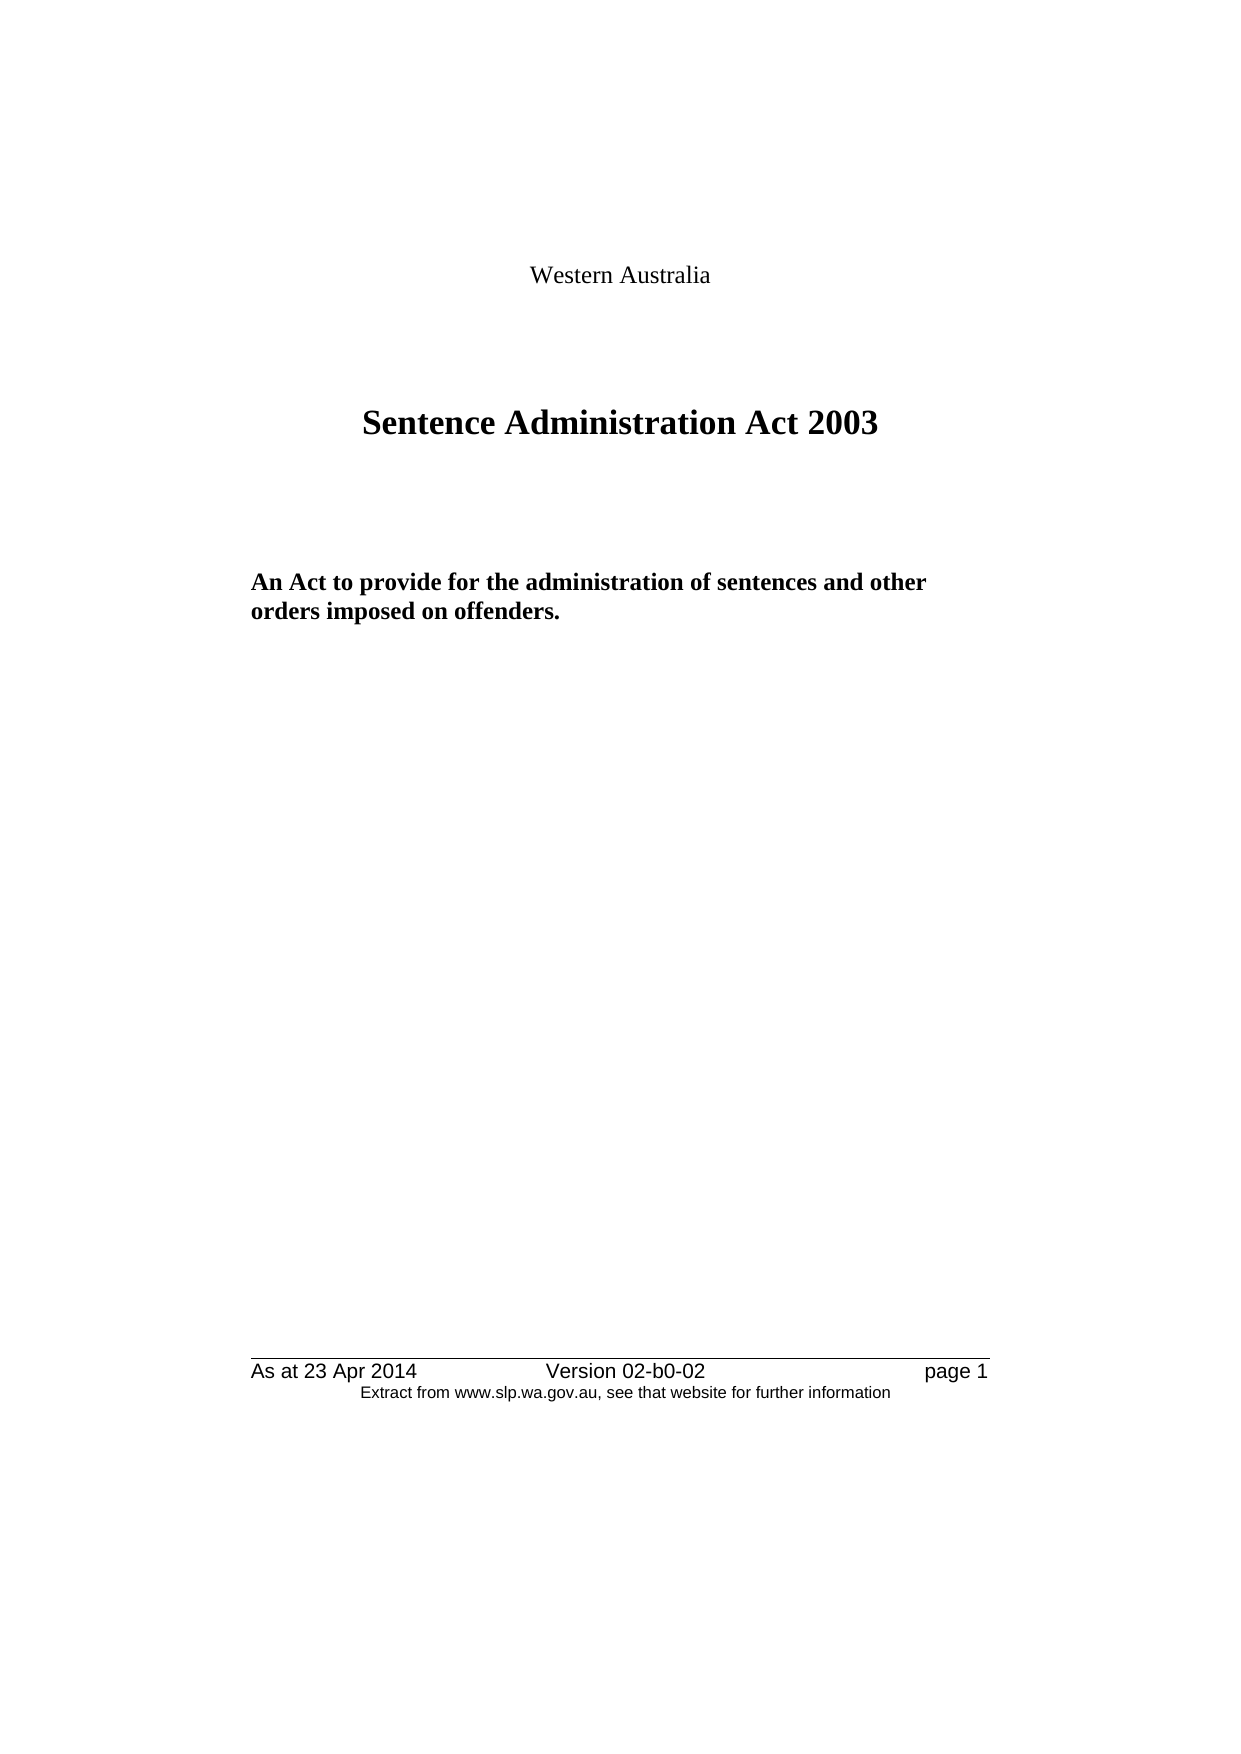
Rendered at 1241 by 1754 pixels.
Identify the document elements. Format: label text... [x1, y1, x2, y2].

text Sentence Administration Act 2003 [251, 401, 990, 442]
text Western Australia [251, 260, 990, 289]
title An Act to provide for the administration of sentences and other orders imposed on offenders. [251, 567, 990, 624]
